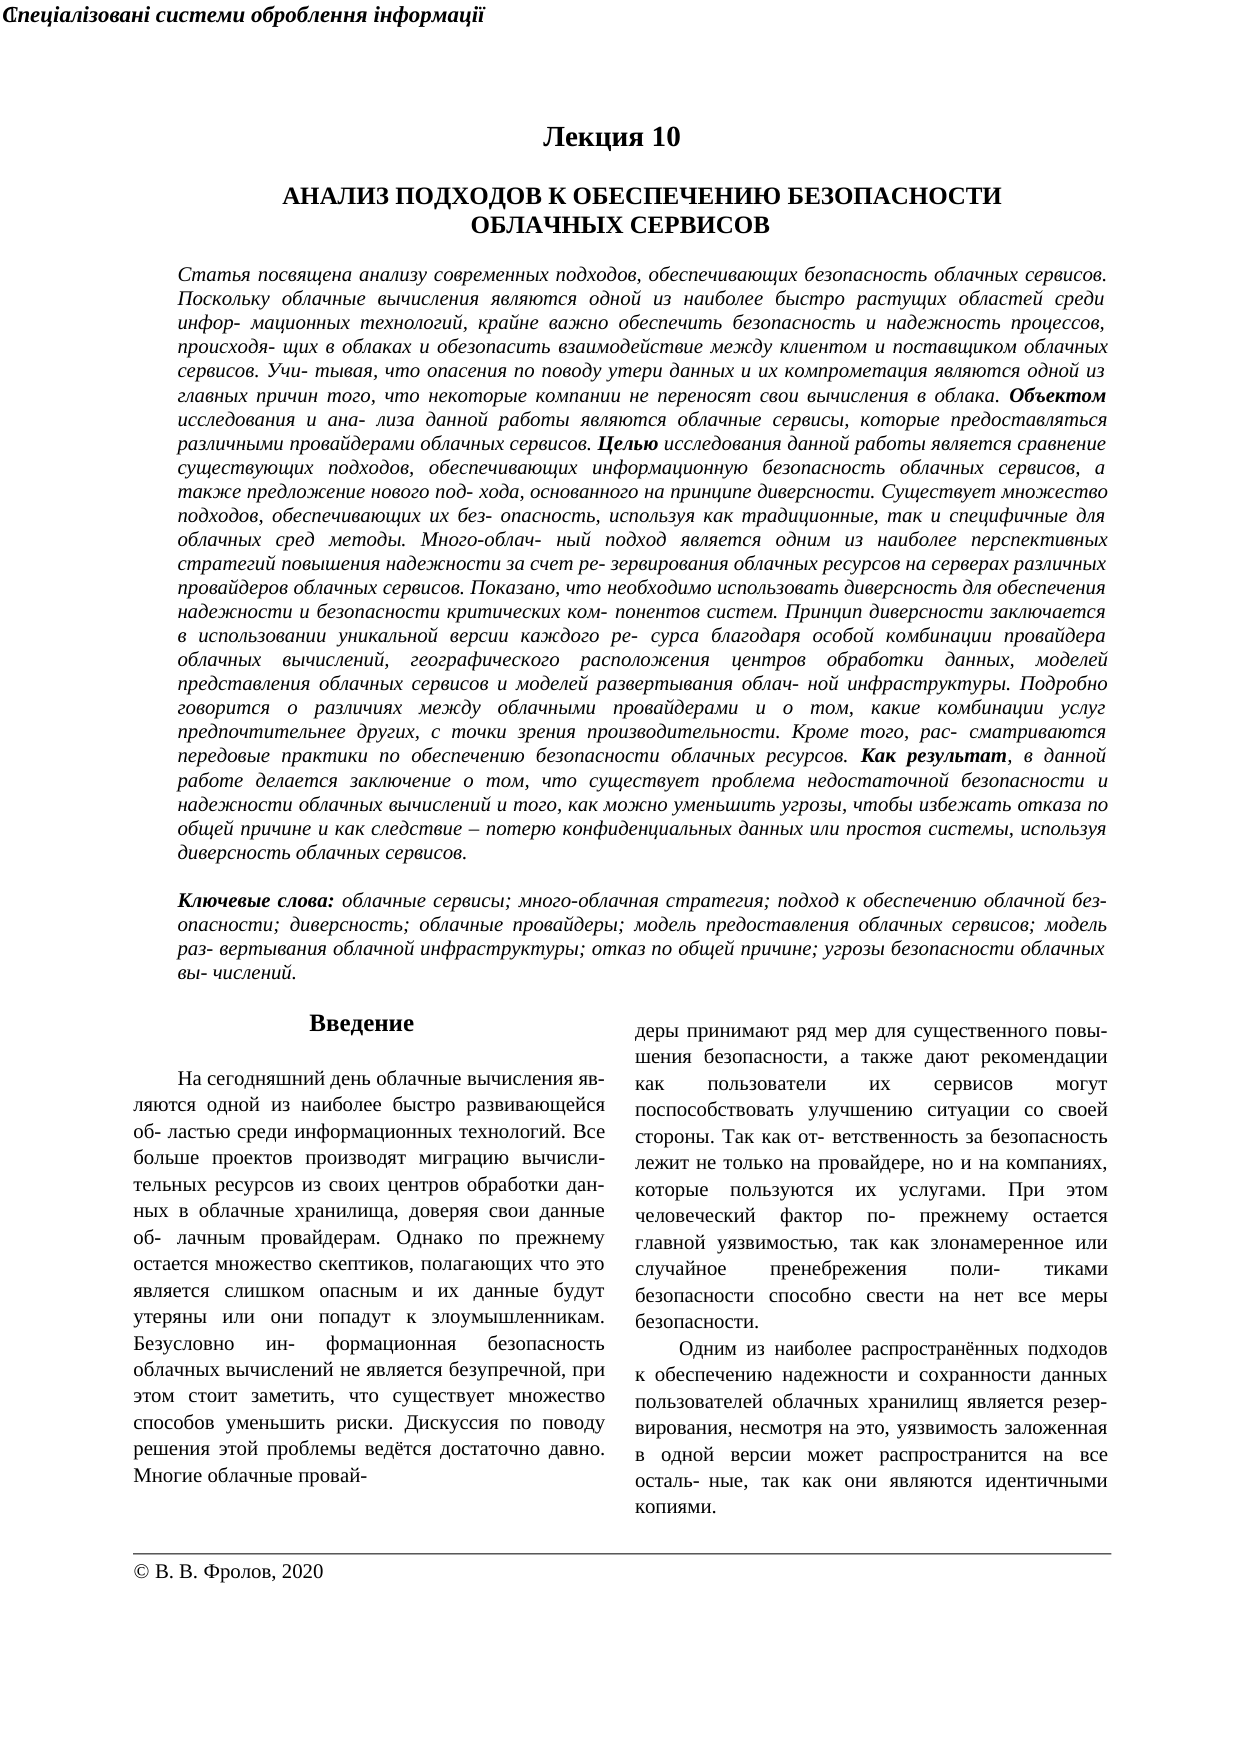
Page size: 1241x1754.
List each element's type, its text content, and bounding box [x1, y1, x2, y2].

text  В. В. Фролов, 2020 [133, 1558, 1123, 1583]
text На сегодняшний день облачные вычисления яв- ляются одной из наиболее быстро развивающейся об- ластью среди информационных технологий. Все больше проектов производят миграцию вычисли- тельных ресурсов из своих центров обработки дан- ных в облачные хранилища, доверяя свои данные об- лачным провайдерам. Однако по прежнему остается множество скептиков, полагающих что это является слишком опасным и их данные будут утеряны или они попадут к злоумышленникам. Безусловно ин- формационная безопасность облачных вычислений не является безупречной, при этом стоит заметить, что существует множество способов уменьшить риски. Дискуссия по поводу решения этой проблемы ведётся достаточно давно. Многие облачные провай- [133, 1066, 605, 1487]
subtitle АНАЛИЗ ПОДХОДОВ К ОБЕСПЕЧЕНИЮ БЕЗОПАСНОСТИ ОБЛАЧНЫХ СЕРВИСОВ [282, 181, 1004, 238]
text Одним из наиболее распространённых подходов к обеспечению надежности и сохранности данных пользователей облачных хранилищ является резер- вирования, несмотря на это, уязвимость заложенная в одной версии может распространится на все осталь- ные, так как они являются идентичными копиями. [635, 1336, 1108, 1518]
text деры принимают ряд мер для существенного повы- шения безопасности, а также дают рекомендации как пользователи их сервисов могут поспособствовать улучшению ситуации со своей стороны. Так как от- ветственность за безопасность лежит не только на провайдере, но и на компаниях, которые пользуются их услугами. При этом человеческий фактор по- прежнему остается главной уязвимостью, так как злонамеренное или случайное пренебрежения поли- тиками безопасности способно свести на нет все меры безопасности. [635, 1018, 1108, 1333]
text Статья посвящена анализу современных подходов, обеспечивающих безопасность облачных сервисов. Поскольку облачные вычисления являются одной из наиболее быстро растущих областей среди инфор- мационных технологий, крайне важно обеспечить безопасность и надежность процессов, происходя- щих в облаках и обезопасить взаимодействие между клиентом и поставщиком облачных сервисов. Учи- тывая, что опасения по поводу утери данных и их компрометация являются одной из главных причин того, что некоторые компании не переносят свои вычисления в облака. Объектом исследования и ана- лиза данной работы являются облачные сервисы, которые предоставляться различными провайдерами облачных сервисов. Целью исследования данной работы является сравнение существующих подходов, обеспечивающих информационную безопасность облачных сервисов, а также предложение нового под- хода, основанного на принципе диверсности. Существует множество подходов, обеспечивающих их без- опасность, используя как традиционные, так и специфичные для облачных сред методы. Много-облач- ный подход является одним из наиболее перспективных стратегий повышения надежности за счет ре- зервирования облачных ресурсов на серверах различных провайдеров облачных сервисов. Показано, что необходимо использовать диверсность для обеспечения надежности и безопасности критических ком- понентов систем. Принцип диверсности заключается в использовании уникальной версии каждого ре- сурса благодаря особой комбинации провайдера облачных вычислений, географического расположения центров обработки данных, моделей представления облачных сервисов и моделей развертывания облач- ной инфраструктуры. Подробно говорится о различиях между облачными провайдерами и о том, какие комбинации услуг предпочтительнее других, с точки зрения производительности. Кроме того, рас- сматриваются передовые практики по обеспечению безопасности облачных ресурсов. Как результат, в данной работе делается заключение о том, что существует проблема недостаточной безопасности и надежности облачных вычислений и того, как можно уменьшить угрозы, чтобы избежать отказа по общей причине и как следствие – потерю конфиденциальных данных или простоя системы, используя диверсность облачных сервисов. [177, 262, 1108, 864]
text Лекция 10 [100, 119, 1123, 152]
subtitle Введение [307, 1008, 416, 1037]
text Ключевые слова: облачные сервисы; много-облачная стратегия; подход к обеспечению облачной без- опасности; диверсность; облачные провайдеры; модель предоставления облачных сервисов; модель раз- вертывания облачной инфраструктуры; отказ по общей причине; угрозы безопасности облачных вы- числений. [177, 888, 1107, 984]
